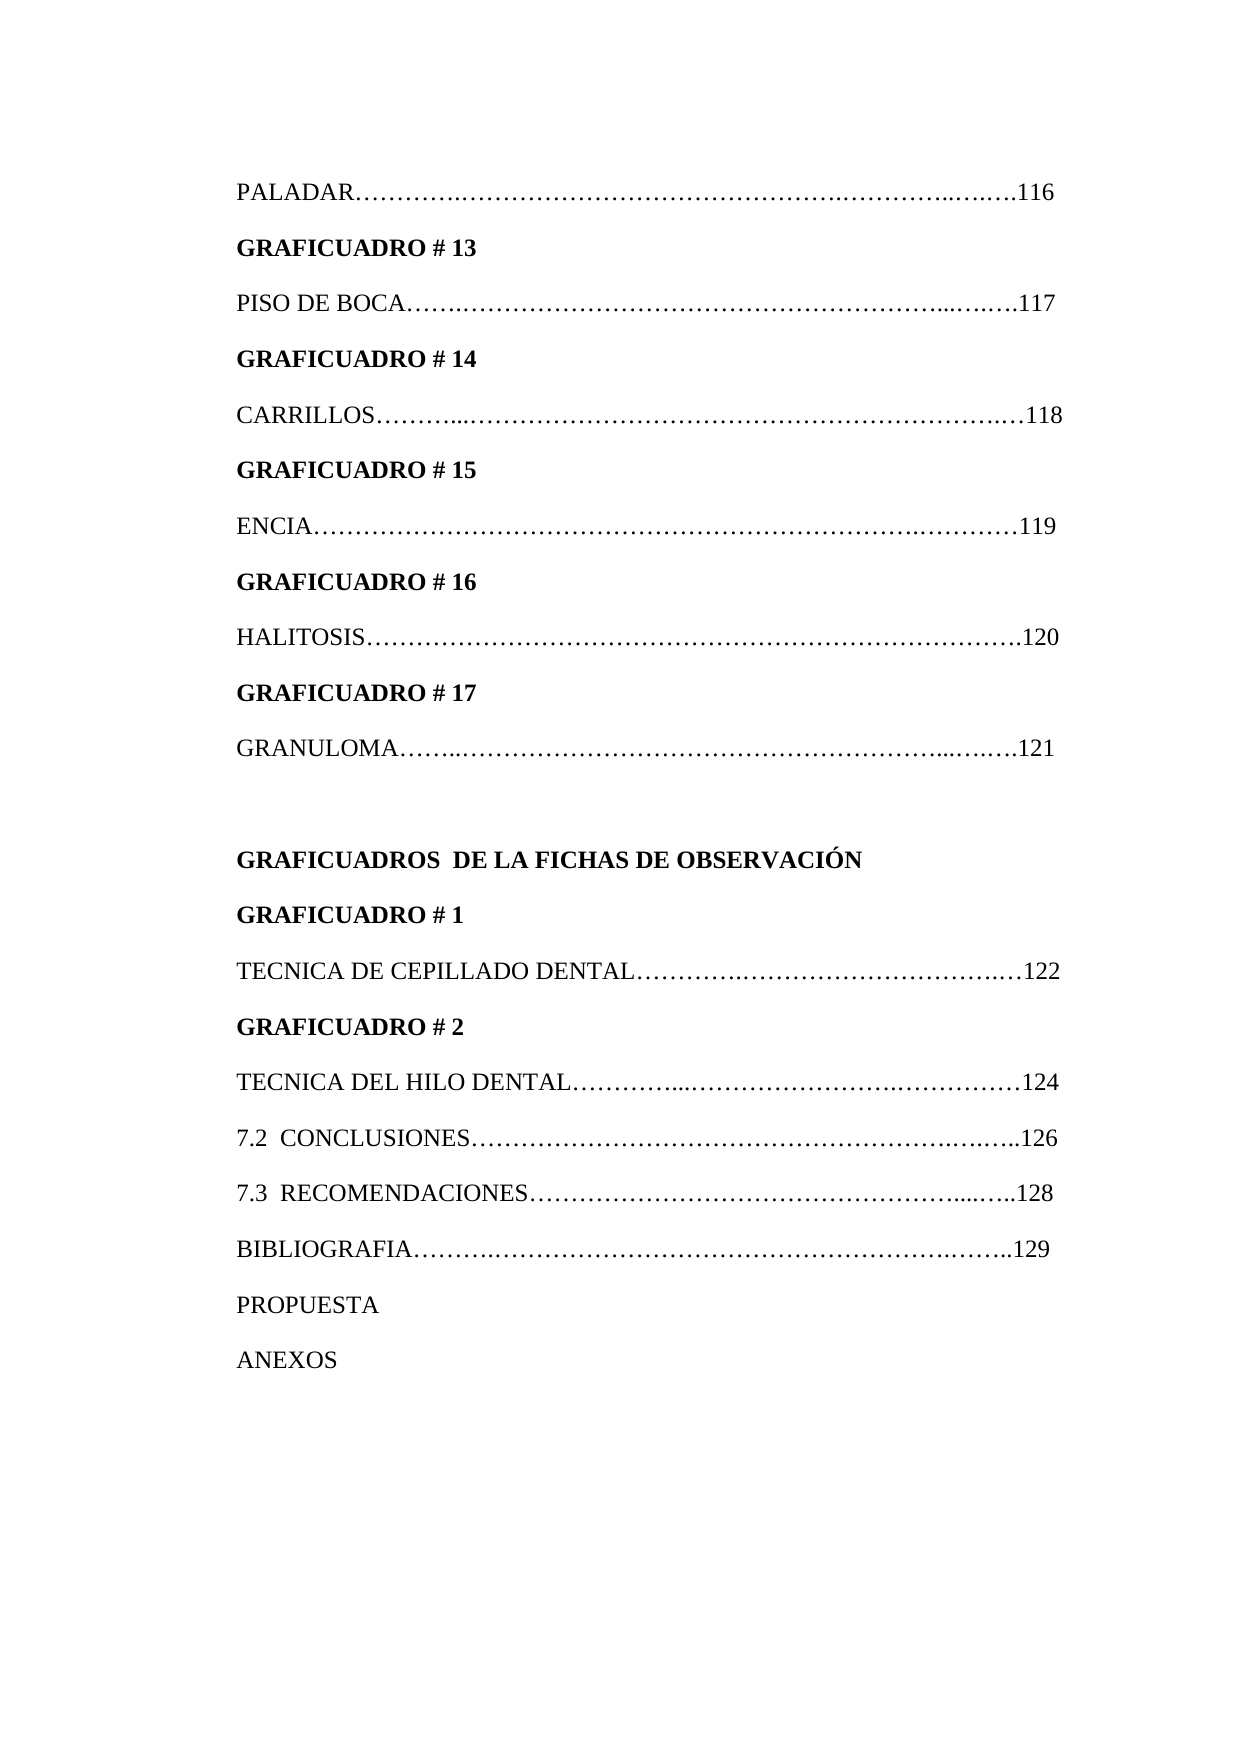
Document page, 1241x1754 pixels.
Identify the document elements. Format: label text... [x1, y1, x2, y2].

text GRAFICUADROS DE LA FICHAS DE OBSERVACIÓN [236, 845, 1063, 873]
text PROPUESTA [236, 1290, 1063, 1318]
text GRAFICUADRO # 1 [236, 900, 1063, 929]
text HALITOSIS…………………………………………………………………….120 [236, 622, 1063, 651]
text CARRILLOS………...……………………………………………………….…118 [236, 400, 1063, 428]
text GRAFICUADRO # 2 [236, 1012, 1063, 1040]
text ENCIA……………………………………………………………….…………119 [236, 511, 1063, 540]
text PISO DE BOCA…….…………………………………………………...….….117 [236, 288, 1063, 317]
text PALADAR………….……………………………………….…………..….….116 [236, 177, 1063, 206]
text ANEXOS [236, 1345, 1063, 1374]
text GRAFICUADRO # 16 [236, 567, 1063, 595]
text TECNICA DE CEPILLADO DENTAL………….………………………….…122 [236, 956, 1063, 985]
text GRAFICUADRO # 13 [236, 233, 1063, 262]
text GRAFICUADRO # 15 [236, 455, 1063, 484]
text 7.2 CONCLUSIONES………………………………………………….….…..126 [236, 1123, 1063, 1152]
text TECNICA DEL HILO DENTAL…………...…………………….……………124 [236, 1067, 1063, 1096]
text 7.3 RECOMENDACIONES……………………………………………....…..128 [236, 1178, 1063, 1207]
text GRAFICUADRO # 14 [236, 344, 1063, 373]
text GRANULOMA……..…………………………………………………...….….121 [236, 733, 1063, 762]
text GRAFICUADRO # 17 [236, 678, 1063, 707]
text BIBLIOGRAFIA……….……………………………………………….……..129 [236, 1234, 1063, 1263]
